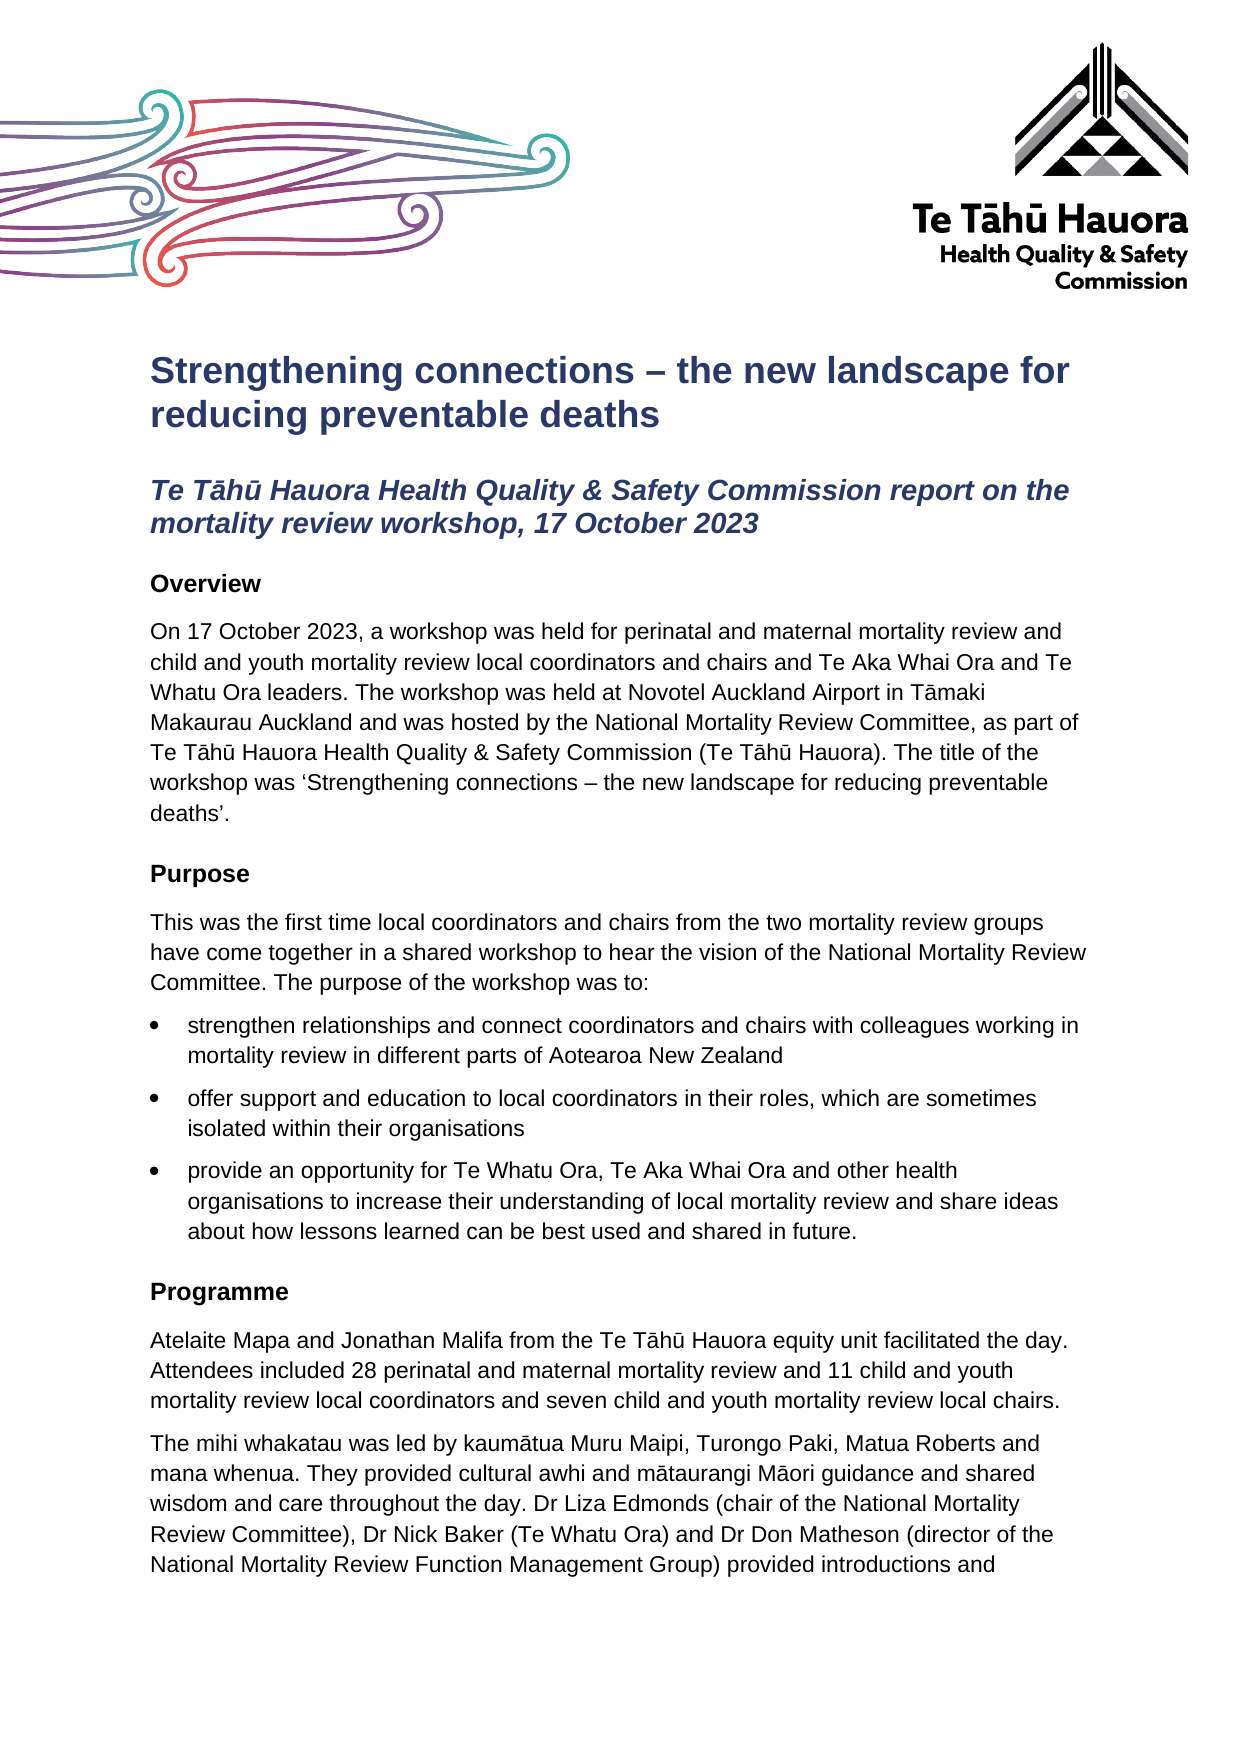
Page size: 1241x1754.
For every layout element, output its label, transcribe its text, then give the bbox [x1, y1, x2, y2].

picture [0, 86, 570, 290]
text offer support and education to local coordinators in their roles, which are sometimes isolated within their organisations [150, 1084, 1090, 1141]
text On 17 October 2023, a workshop was held for perinatal and maternal mortality review and child and youth mortality review local coordinators and chairs and Te Aka Whai Ora and Te Whatu Ora leaders. The workshop was held at Novotel Auckland Airport in Tāmaki Makaurau Auckland and was hosted by the National Mortality Review Committee, as part of Te Tāhū Hauora Health Quality & Safety Commission (Te Tāhū Hauora). The title of the workshop was ‘Strengthening connections – the new landscape for reducing preventable deaths’. [150, 618, 1090, 826]
text Overview [150, 569, 1090, 597]
text This was the first time local coordinators and chairs from the two mortality review groups have come together in a shared workshop to hear the vision of the National Mortality Review Committee. The purpose of the workshop was to: [150, 908, 1090, 995]
text provide an opportunity for Te Whatu Ora, Te Aka Whai Ora and other health organisations to increase their understanding of local mortality review and share ideas about how lessons learned can be best used and shared in future. [150, 1157, 1090, 1244]
picture [912, 42, 1189, 289]
text Strengthening connections – the new landscape for reducing preventable deaths [150, 349, 1090, 435]
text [150, 1430, 1090, 1577]
text Purpose [150, 859, 1090, 888]
text Atelaite Mapa and Jonathan Malifa from the Te Tāhū Hauora equity unit facilitated the day. Attendees included 28 perinatal and maternal mortality review and 11 child and youth mortality review local coordinators and seven child and youth mortality review local chairs. [150, 1327, 1090, 1414]
text Te Tāhū Hauora Health Quality & Safety Commission report on the mortality review workshop, 17 October 2023 [150, 472, 1090, 539]
text strengthen relationships and connect coordinators and chairs with colleagues working in mortality review in different parts of Aotearoa New Zealand [150, 1012, 1090, 1068]
text Programme [150, 1277, 1090, 1306]
